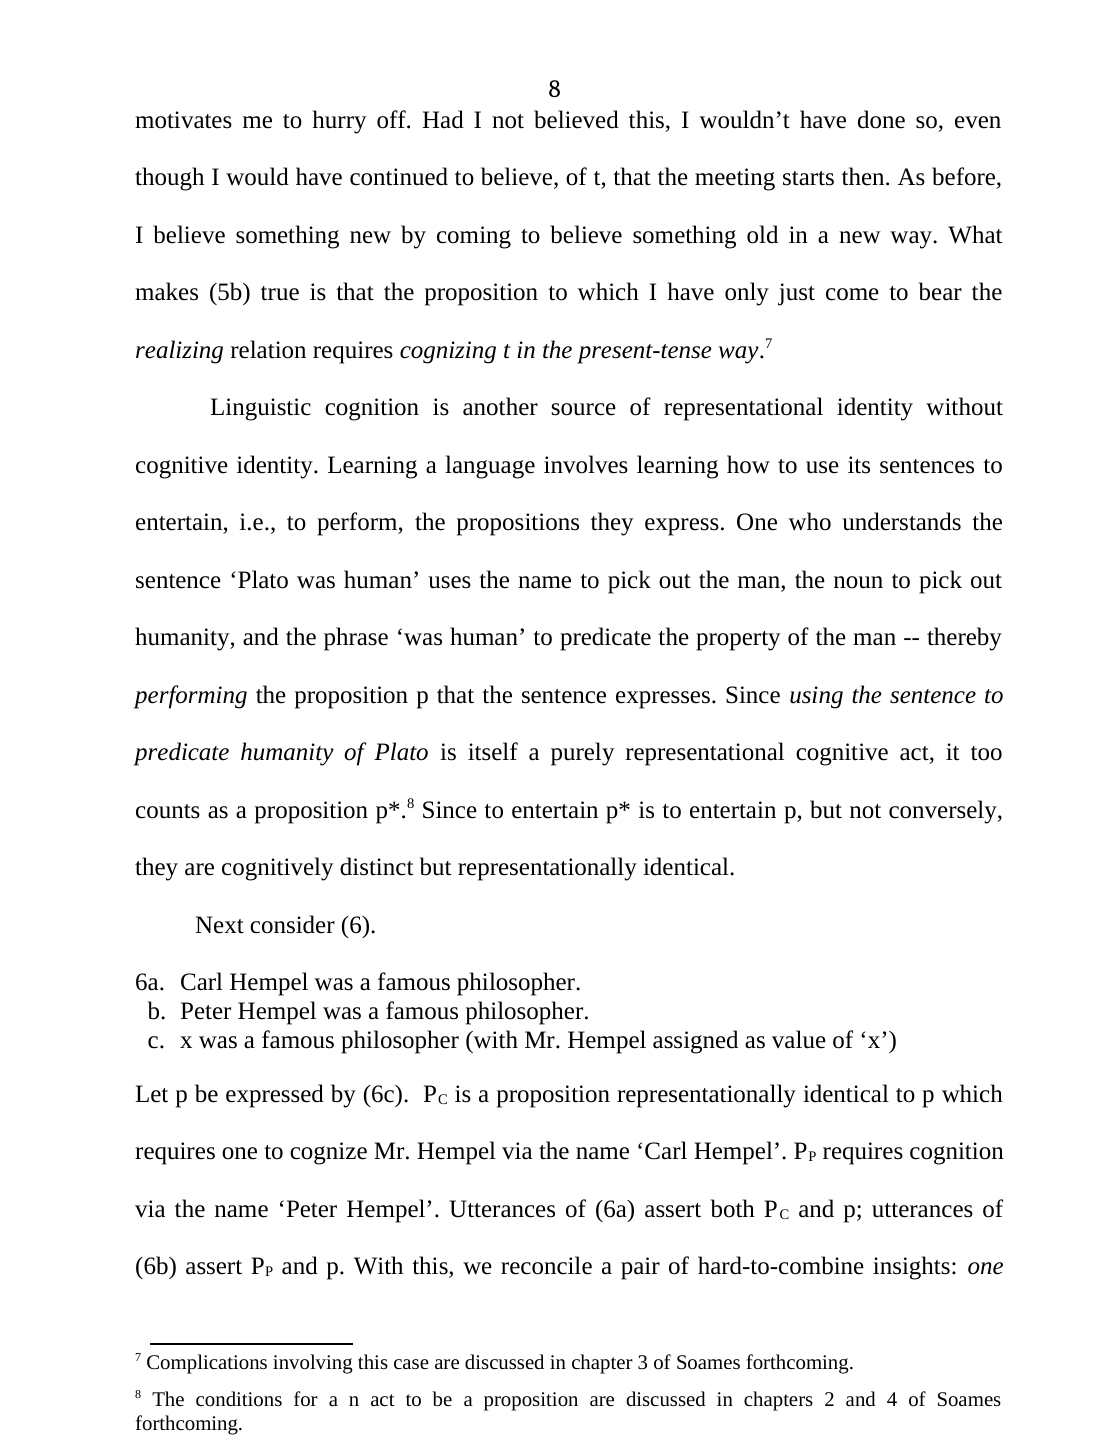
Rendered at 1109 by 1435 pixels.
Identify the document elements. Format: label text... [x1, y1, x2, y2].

text c. x was a famous philosopher (with Mr. Hempel assigned as value of ‘x’) [135, 1025, 1034, 1054]
text b. Peter Hempel was a famous philosopher. [135, 996, 1004, 1025]
text 6a. Carl Hempel was a famous philosopher. [135, 967, 1004, 996]
text Next consider (6). [135, 910, 1004, 939]
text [135, 105, 1004, 364]
text Linguistic cognition is another source of representational identity without cognitive identity. Learning a language involves learning how to use its sentences to entertain, i.e., to perform, the propositions they express. One who understands the sentence ‘Plato was human’ uses the name to pick out the man, the noun to pick out humanity, and the phrase ‘was human’ to predicate the property of the man -- thereby performing the proposition p that the sentence expresses. Since using the sentence to predicate humanity of Plato is itself a purely representational cognitive act, it too counts as a proposition p*. Since to entertain p* is to entertain p, but not conversely, they are cognitively distinct but representationally identical. [135, 392, 1004, 881]
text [135, 1079, 1004, 1280]
